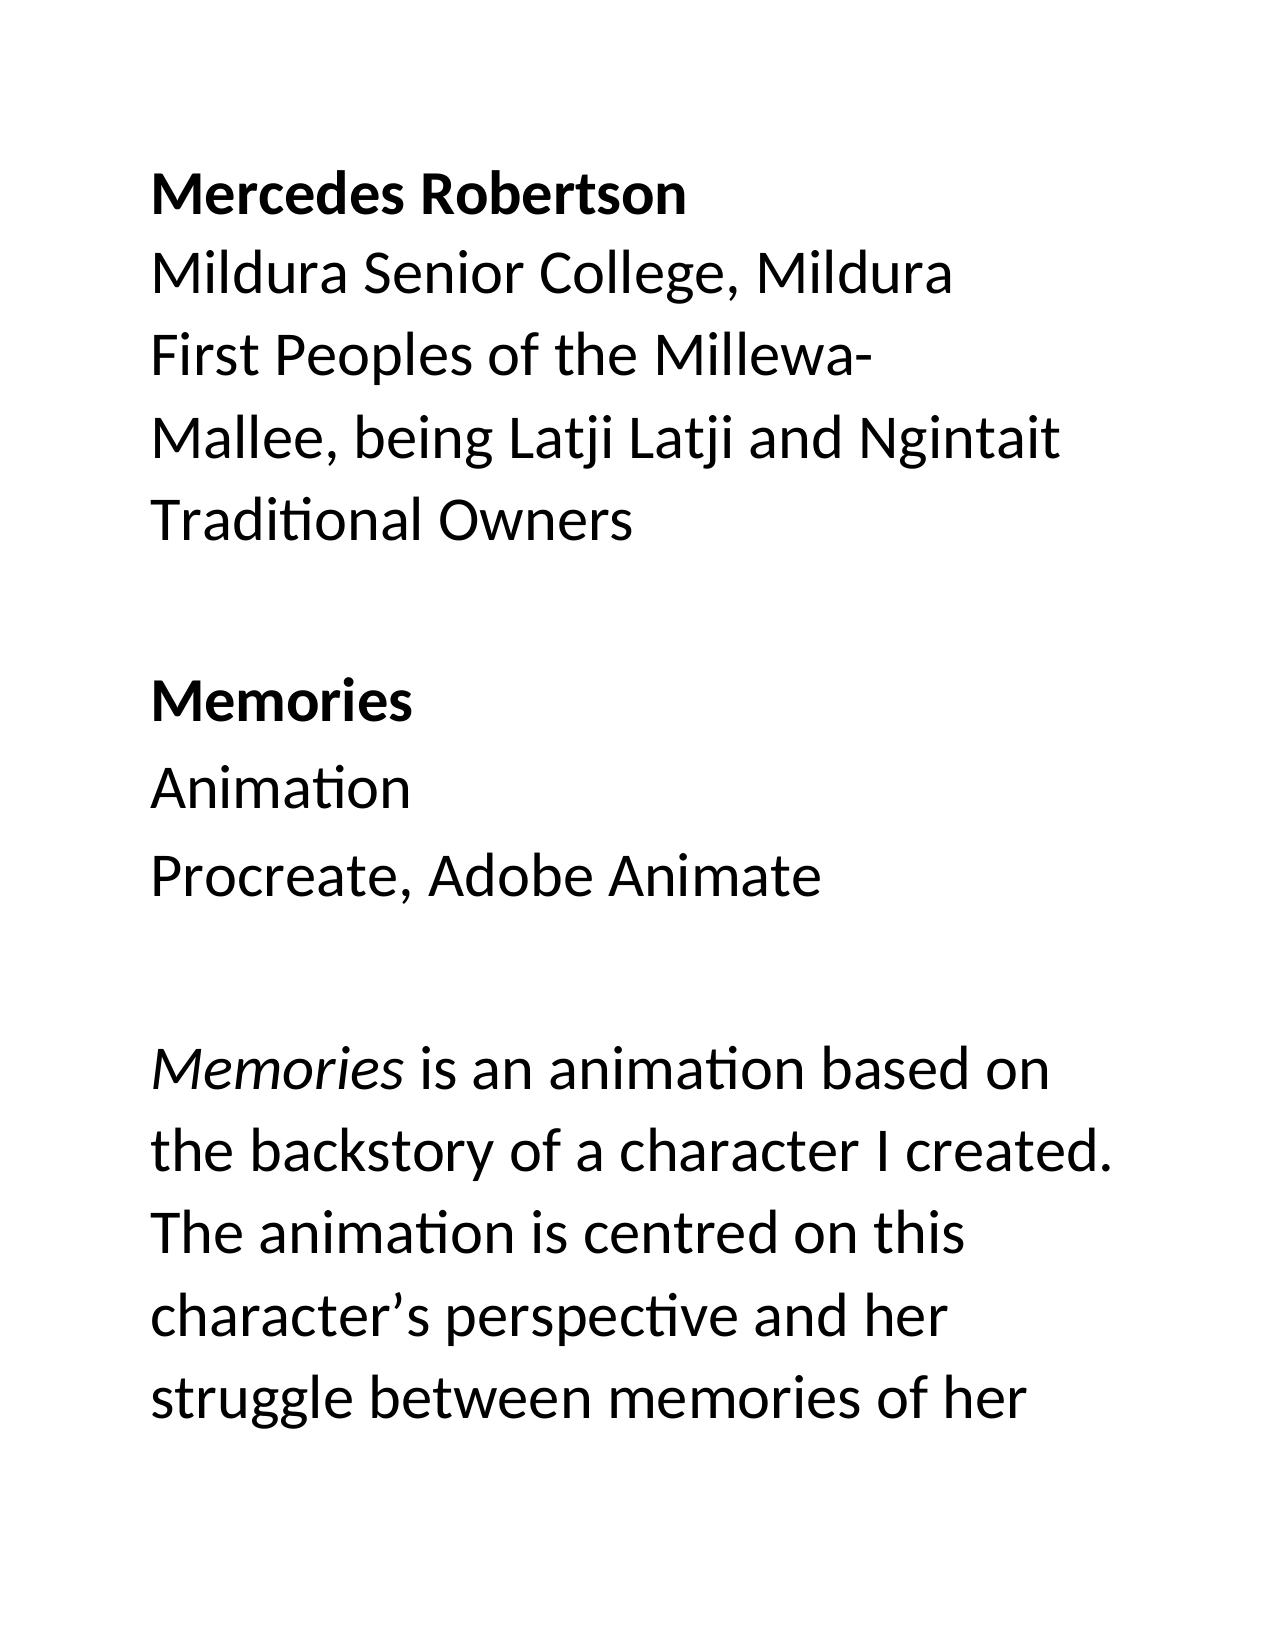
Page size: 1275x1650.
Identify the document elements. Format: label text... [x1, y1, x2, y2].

text Procreate, Adobe Animate [150, 836, 1156, 912]
subtitle Mercedes Robertson [150, 156, 1156, 229]
text Mildura Senior College, Mildura First Peoples of the Millewa-Mallee, being Latji Latji and Ngintait Traditional Owners [150, 232, 1063, 556]
subtitle Memories [150, 660, 1156, 737]
text Memories is an animation based on the backstory of a character I created. The animation is centred on this character’s perspective and her struggle between memories of her [150, 1028, 1117, 1434]
text Animation [150, 748, 1156, 824]
